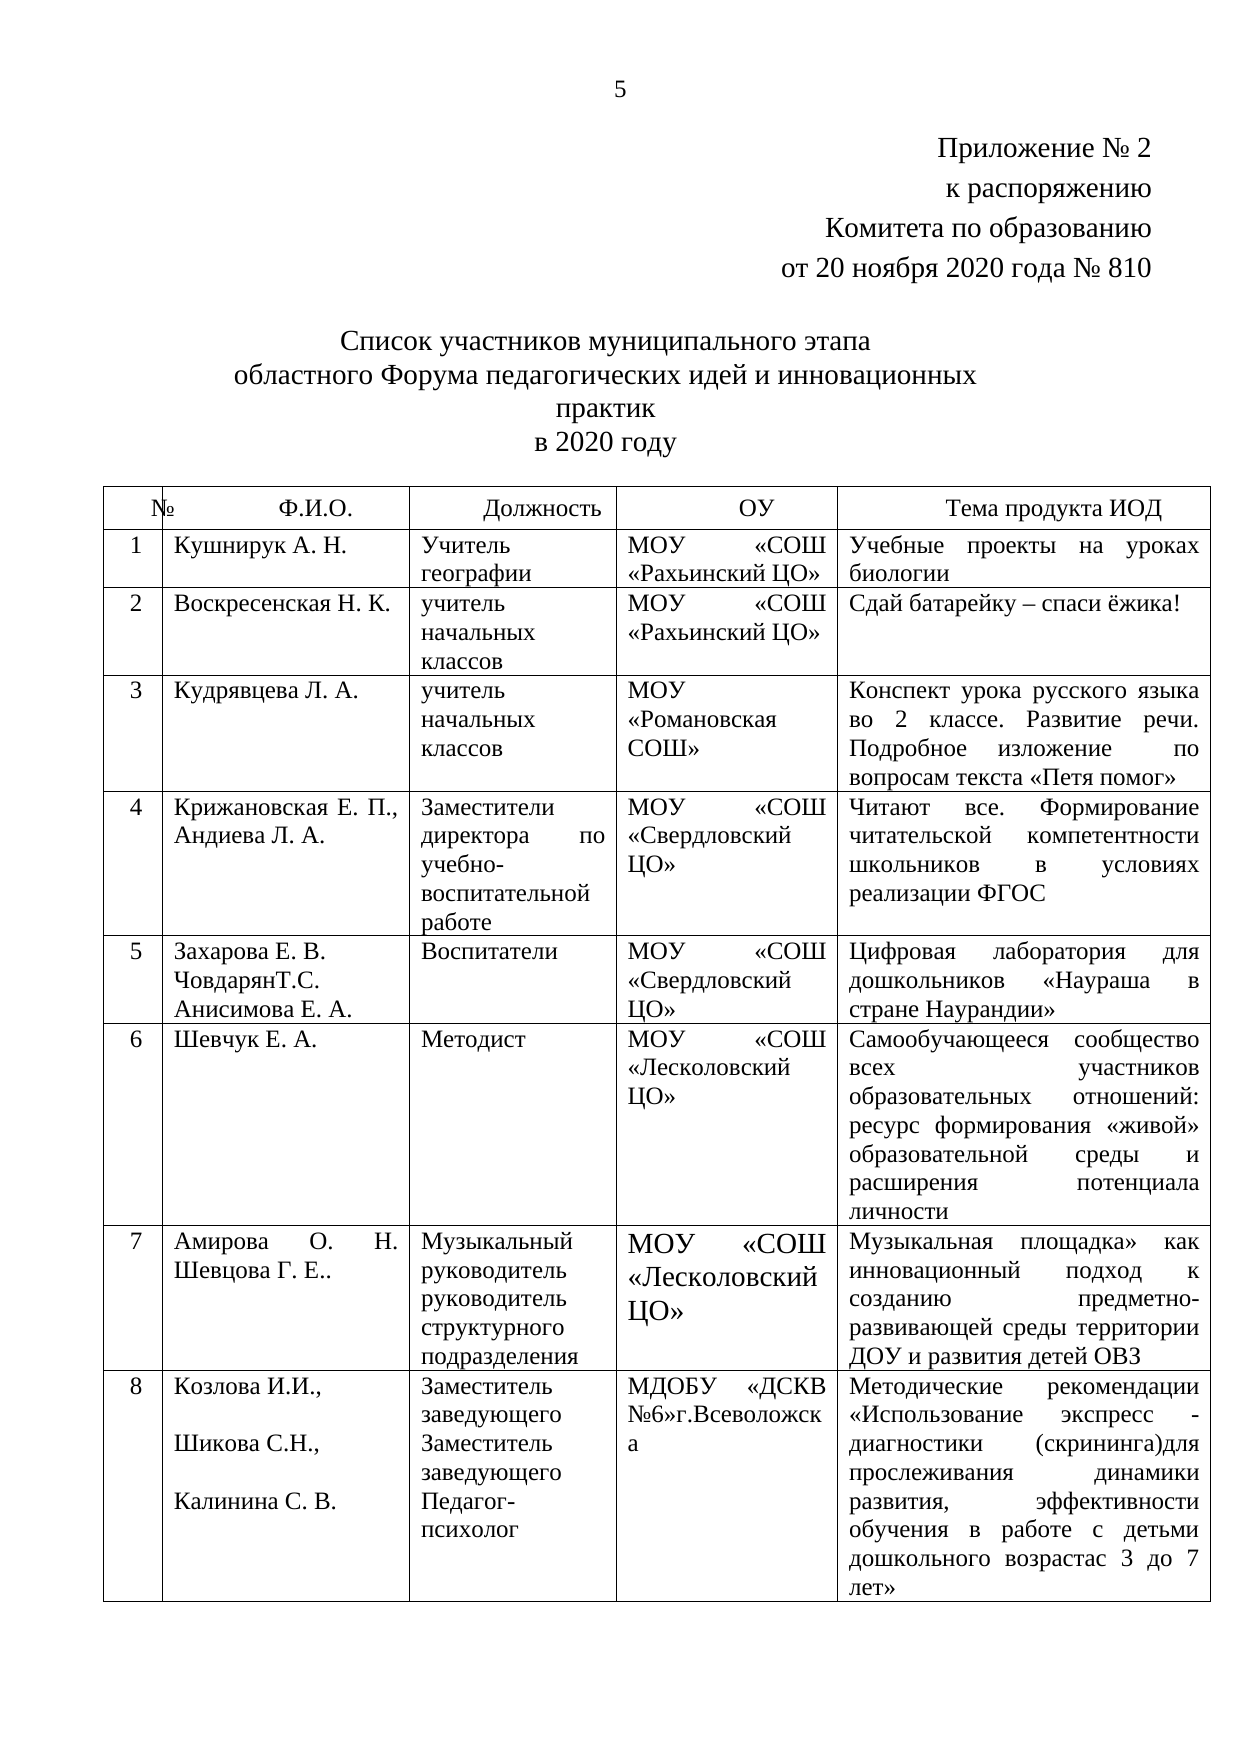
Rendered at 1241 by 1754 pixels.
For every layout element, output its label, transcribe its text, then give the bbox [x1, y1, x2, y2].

table_cell МОУ «СОШ «Свердловский ЦО» [617, 936, 837, 1023]
table_cell Методические рекомендации «Использование экспресс - диагностики (скрининга)для прослеживания динамики развития, эффективности обучения в работе с детьми дошкольного возрастас 3 до 7 лет» [838, 1371, 1210, 1601]
table_cell Конспект урока русского языка во 2 классе. Развитие речи. Подробное изложение по вопросам текста «Петя помог» [838, 676, 1210, 791]
table_cell Захарова Е. В. ЧовдарянТ.С. Анисимова Е. А. [163, 936, 409, 1023]
table_cell Заместитель заведующего Заместитель заведующего Педагог-психолог [410, 1371, 616, 1601]
table_cell 6 [104, 1024, 162, 1225]
table_header ОУ [617, 487, 837, 529]
table_cell Шевчук Е. А. [163, 1024, 409, 1225]
table_cell Воскресенская Н. К. [163, 588, 409, 674]
table_cell Цифровая лаборатория для дошкольников «Наураша в стране Наурандии» [838, 936, 1210, 1023]
table_cell МОУ «Романовская СОШ» [617, 676, 837, 791]
table_cell Музыкальная площадка» как инновационный подход к созданию предметно-развивающей среды территории ДОУ и развития детей ОВЗ [838, 1226, 1210, 1370]
table_cell Воспитатели [410, 936, 616, 1023]
table_cell Учитель географии [410, 530, 616, 587]
table_cell Музыкальный руководитель руководитель структурного подразделения [410, 1226, 616, 1370]
text к распоряжению [502, 170, 1152, 204]
table_cell Кушнирук А. Н. [163, 530, 409, 587]
table_cell 3 [104, 676, 162, 791]
table_cell 1 [104, 530, 162, 587]
table_cell Заместители директора по учебно-воспитательной работе [410, 792, 616, 935]
table_cell 7 [104, 1226, 162, 1370]
table_header Должность [410, 487, 616, 529]
table_cell Учебные проекты на уроках биологии [838, 530, 1210, 587]
text Комитета по образованию [502, 210, 1152, 244]
table_cell МОУ «СОШ «Рахьинский ЦО» [617, 588, 837, 674]
table_cell Козлова И.И., Шикова С.Н., Калинина С. В. [163, 1371, 409, 1601]
text в 2020 году [207, 424, 1004, 457]
table_cell МОУ «СОШ «Свердловский ЦО» [617, 792, 837, 935]
table_cell 5 [104, 936, 162, 1023]
table_header № [104, 487, 162, 529]
text Список участников муниципального этапа [207, 323, 1004, 357]
table_cell Сдай батарейку – спаси ёжика! [838, 588, 1210, 674]
table_header Ф.И.О. [163, 487, 409, 529]
table_cell МОУ «СОШ «Рахьинский ЦО» [617, 530, 837, 587]
table_cell МОУ «СОШ «ЛесколовскийЦО» [617, 1226, 837, 1370]
table_cell Читают все. Формирование читательской компетентности школьников в условиях реализации ФГОС [838, 792, 1210, 935]
text от 20 ноября 2020 года № 810 [502, 250, 1152, 283]
table_cell Амирова О. Н. Шевцова Г. Е.. [163, 1226, 409, 1370]
table_cell Самообучающееся сообщество всех участников образовательных отношений: ресурс формирования «живой» образовательной среды и расширения потенциала личности [838, 1024, 1210, 1225]
table_cell 2 [104, 588, 162, 674]
text областного Форума педагогических идей и инновационных практик [207, 357, 1004, 424]
text Приложение № 2 [502, 131, 1152, 164]
table_cell учитель начальных классов [410, 588, 616, 674]
table_header Тема продукта ИОД [838, 487, 1210, 529]
table_cell Крижановская Е. П., Андиева Л. А. [163, 792, 409, 935]
table_cell МДОБУ «ДСКВ №6»г.Всеволожска [617, 1371, 837, 1601]
table_cell учитель начальных классов [410, 676, 616, 791]
table_cell Методист [410, 1024, 616, 1225]
table_cell 4 [104, 792, 162, 935]
table_cell 8 [104, 1371, 162, 1601]
table_cell МОУ «СОШ «Лесколовский ЦО» [617, 1024, 837, 1225]
table_cell Кудрявцева Л. А. [163, 676, 409, 791]
